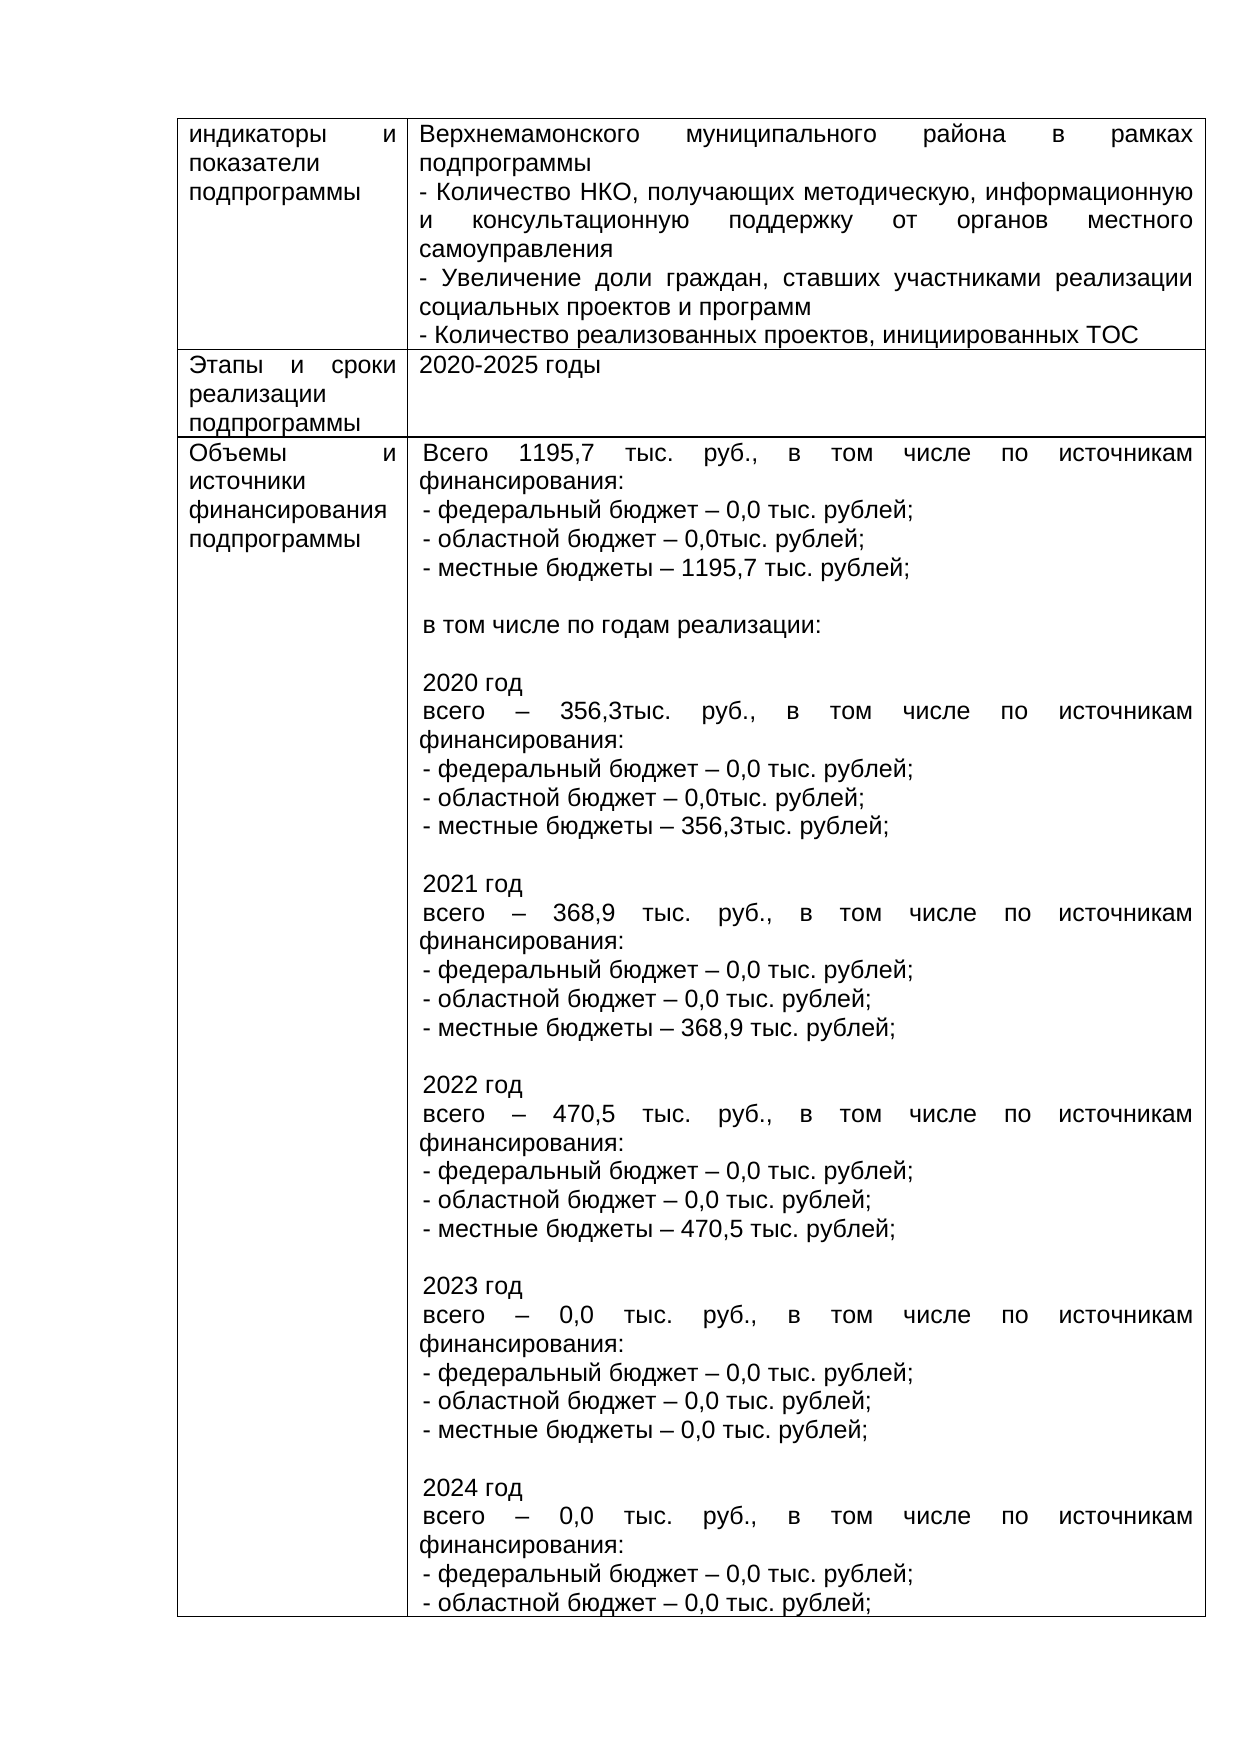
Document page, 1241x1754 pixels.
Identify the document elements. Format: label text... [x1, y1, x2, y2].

table_cell Этапы и сроки реализации подпрограммы [178, 350, 407, 436]
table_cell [178, 119, 407, 349]
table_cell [178, 438, 407, 1616]
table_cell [408, 438, 1205, 1616]
table_cell 2020-2025 годы [408, 350, 1205, 436]
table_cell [408, 119, 1205, 349]
